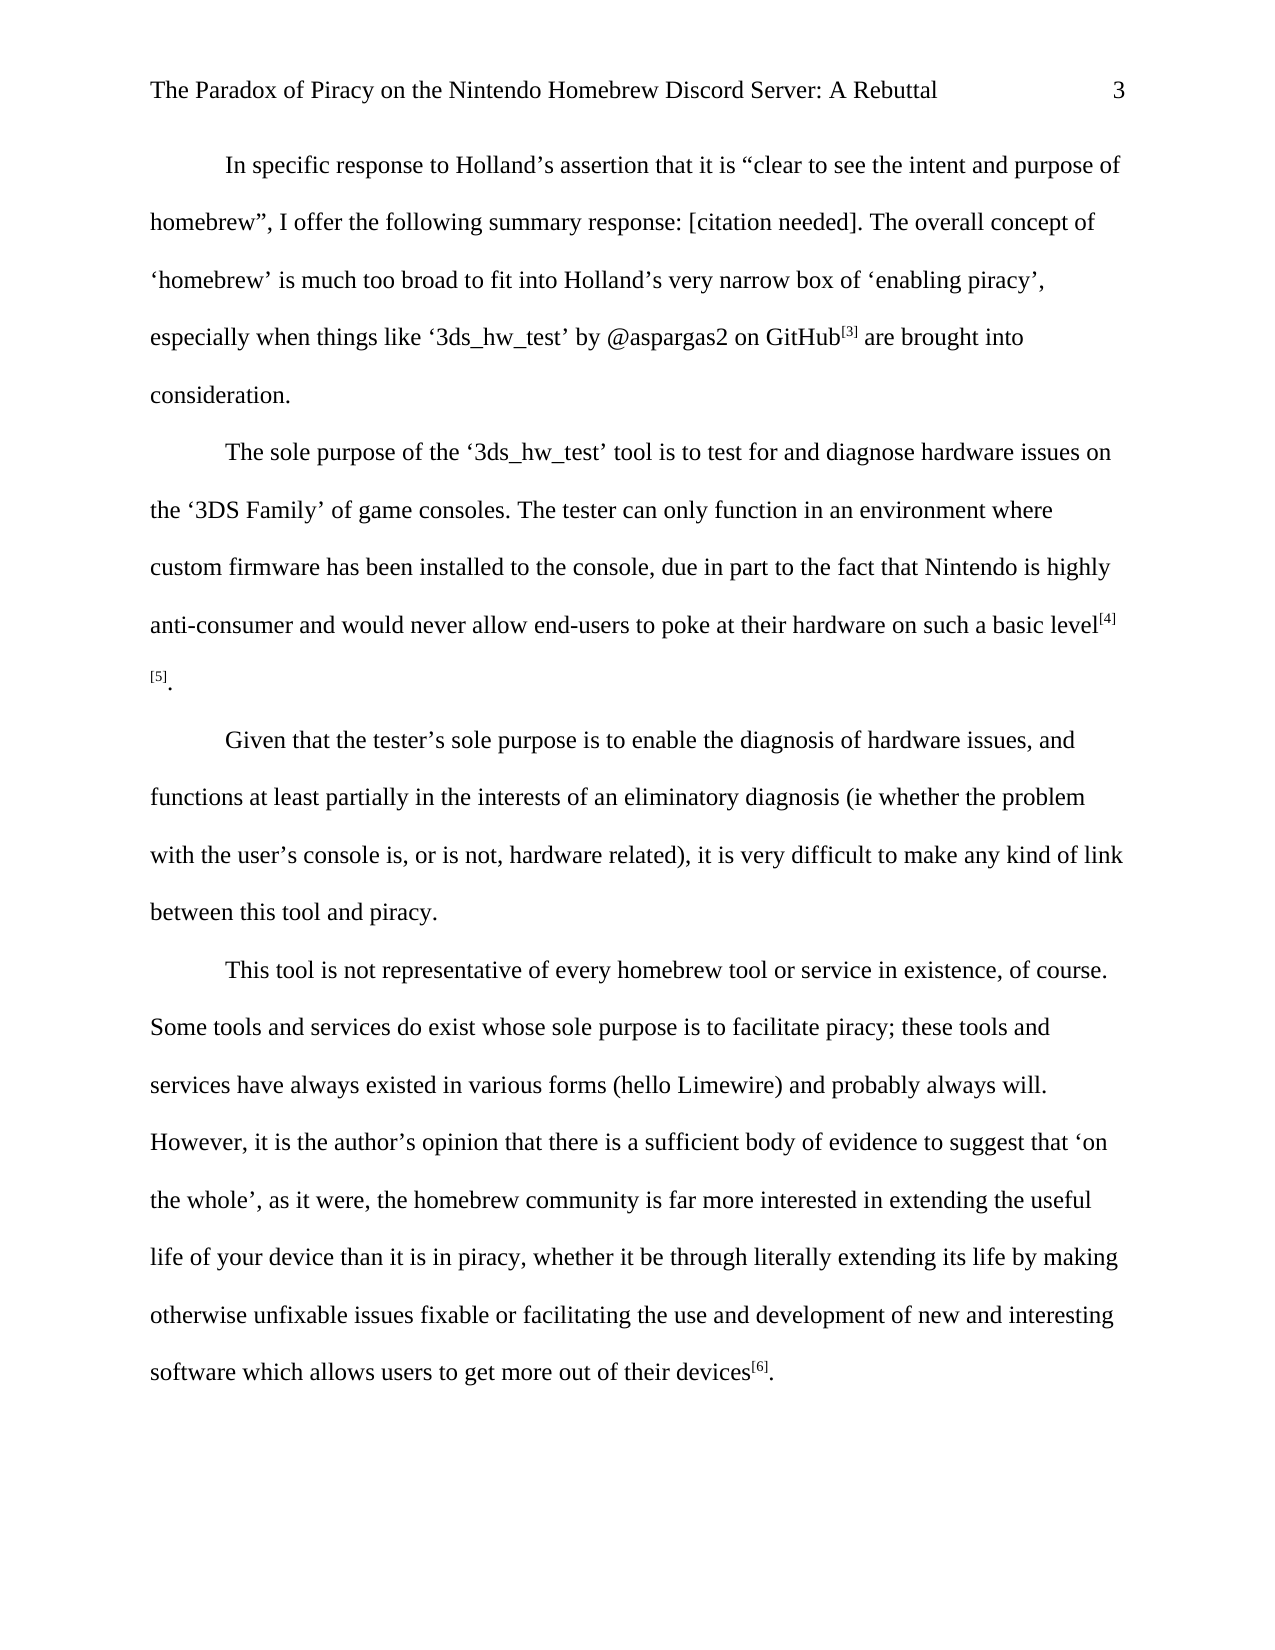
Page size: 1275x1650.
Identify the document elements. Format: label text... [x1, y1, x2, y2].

text This tool is not representative of every homebrew tool or service in existence, of course. Some tools and services do exist whose sole purpose is to facilitate piracy; these tools and services have always existed in various forms (hello Limewire) and probably always will. However, it is the author’s opinion that there is a sufficient body of evidence to suggest that ‘on the whole’, as it were, the homebrew community is far more interested in extending the useful life of your device than it is in piracy, whether it be through literally extending its life by making otherwise unfixable issues fixable or facilitating the use and development of new and interesting software which allows users to get more out of their devices[6]. [150, 955, 1125, 1386]
text The sole purpose of the ‘3ds_hw_test’ tool is to test for and diagnose hardware issues on the ‘3DS Family’ of game consoles. The tester can only function in an environment where custom firmware has been installed to the console, due in part to the fact that Nintendo is highly anti-consumer and would never allow end-users to poke at their hardware on such a basic level[4][5]. [150, 437, 1125, 696]
text In specific response to Holland’s assertion that it is “clear to see the intent and purpose of homebrew”, I offer the following summary response: [citation needed]. The overall concept of ‘homebrew’ is much too broad to fit into Holland’s very narrow box of ‘enabling piracy’, especially when things like ‘3ds_hw_test’ by @aspargas2 on GitHub[3] are brought into consideration. [150, 150, 1125, 409]
text Given that the tester’s sole purpose is to enable the diagnosis of hardware issues, and functions at least partially in the interests of an eliminatory diagnosis (ie whether the problem with the user’s console is, or is not, hardware related), it is very difficult to make any kind of link between this tool and piracy. [150, 725, 1125, 926]
